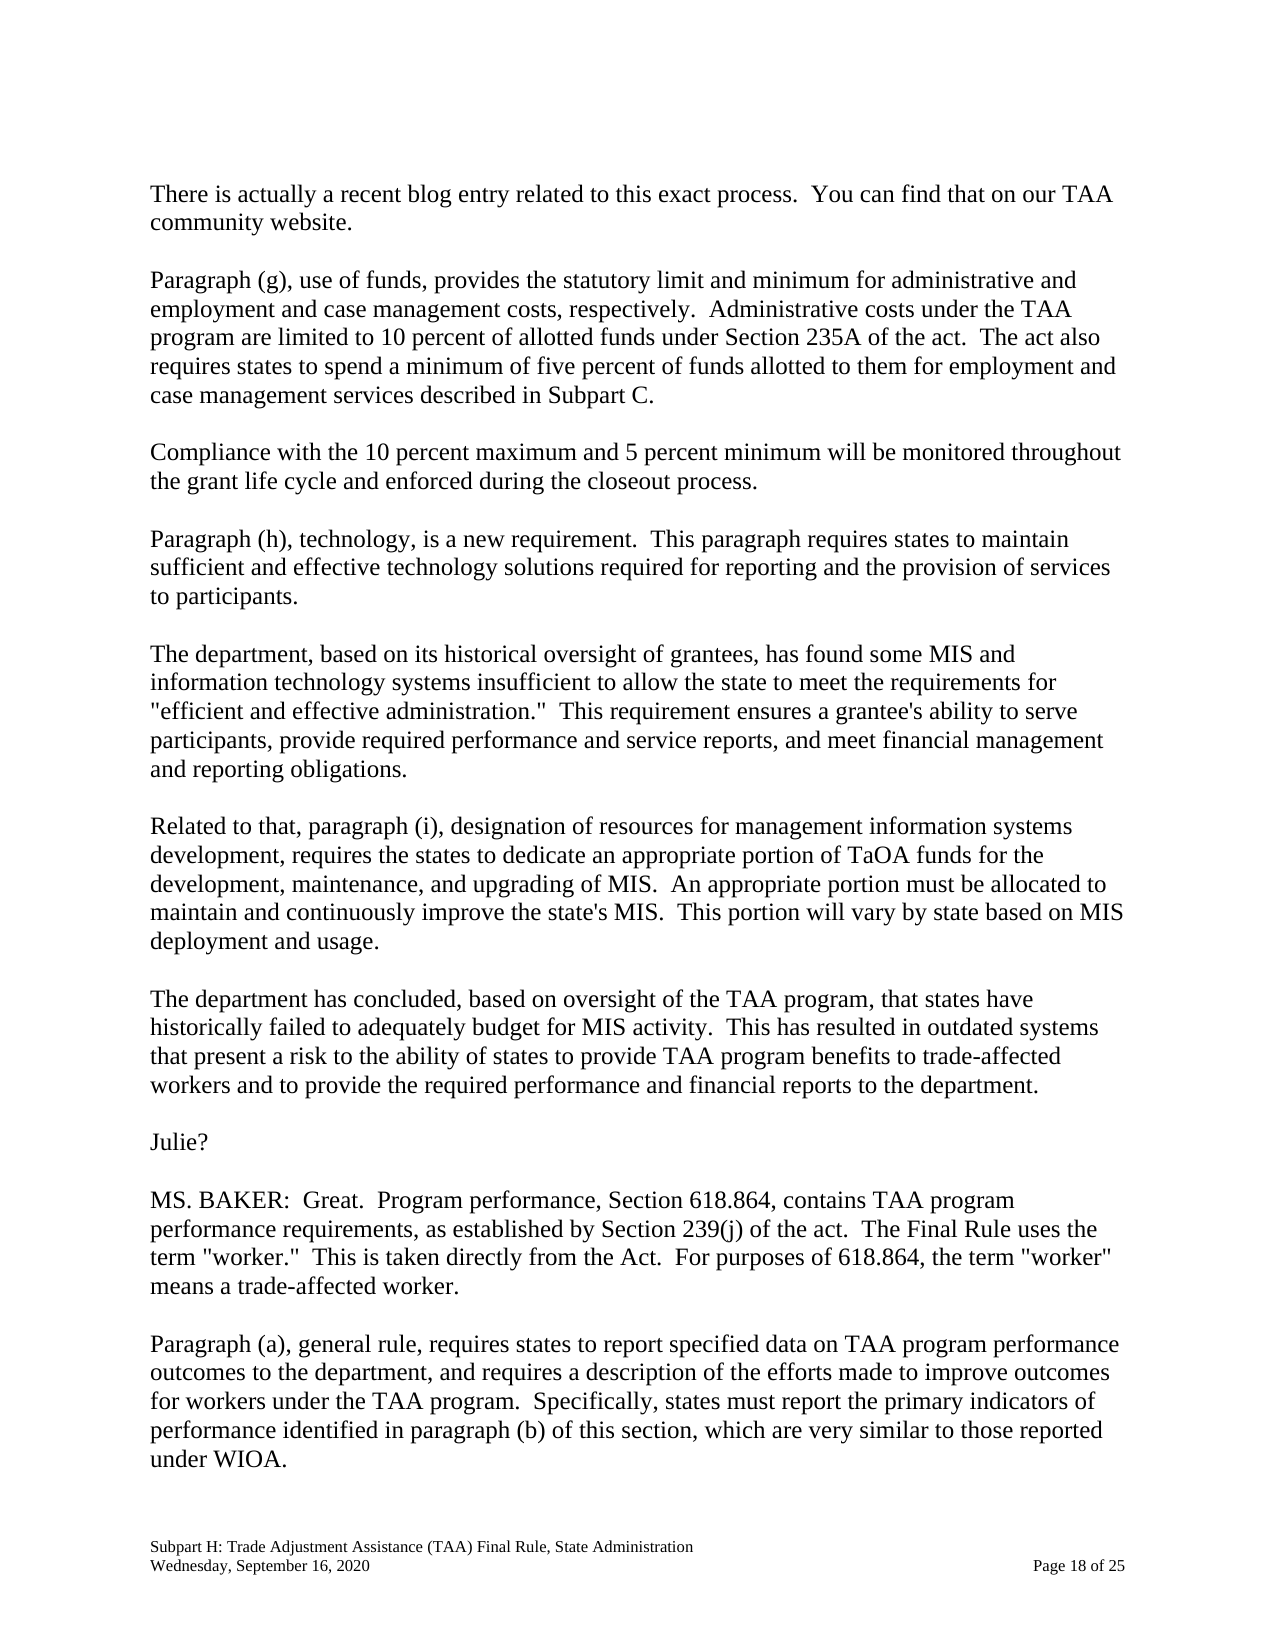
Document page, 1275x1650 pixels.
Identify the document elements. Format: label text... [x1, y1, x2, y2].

text Paragraph (g), use of funds, provides the statutory limit and minimum for administrative and employment and case management costs, respectively. Administrative costs under the TAA program are limited to 10 percent of allotted funds under Section 235A of the act. The act also requires states to spend a minimum of five percent of funds allotted to them for employment and case management services described in Subpart C. [150, 265, 1125, 409]
text The department has concluded, based on oversight of the TAA program, that states have historically failed to adequately budget for MIS activity. This has resulted in outdated systems that present a risk to the ability of states to provide TAA program benefits to trade-affected workers and to provide the required performance and financial reports to the department. [150, 984, 1125, 1099]
text Paragraph (a), general rule, requires states to report specified data on TAA program performance outcomes to the department, and requires a description of the efforts made to improve outcomes for workers under the TAA program. Specifically, states must report the primary indicators of performance identified in paragraph (b) of this section, which are very similar to those reported under WIOA. [150, 1329, 1125, 1472]
text Compliance with the 10 percent maximum and 5 percent minimum will be monitored throughout the grant life cycle and enforced during the closeout process. [150, 437, 1125, 495]
text There is actually a recent blog entry related to this exact process. You can find that on our TAA community website. [150, 179, 1125, 236]
text Paragraph (h), technology, is a new requirement. This paragraph requires states to maintain sufficient and effective technology solutions required for reporting and the provision of services to participants. [150, 524, 1125, 610]
text Julie? [150, 1127, 1125, 1156]
text The department, based on its historical oversight of grantees, has found some MIS and information technology systems insufficient to allow the state to meet the requirements for "efficient and effective administration." This requirement ensures a grantee's ability to serve participants, provide required performance and service reports, and meet financial management and reporting obligations. [150, 639, 1125, 782]
text MS. BAKER: Great. Program performance, Section 618.864, contains TAA program performance requirements, as established by Section 239(j) of the act. The Final Rule uses the term "worker." This is taken directly from the Act. For purposes of 618.864, the term "worker" means a trade-affected worker. [150, 1185, 1125, 1300]
text Related to that, paragraph (i), designation of resources for management information systems development, requires the states to dedicate an appropriate portion of TaOA funds for the development, maintenance, and upgrading of MIS. An appropriate portion must be allocated to maintain and continuously improve the state's MIS. This portion will vary by state based on MIS deployment and usage. [150, 811, 1125, 955]
